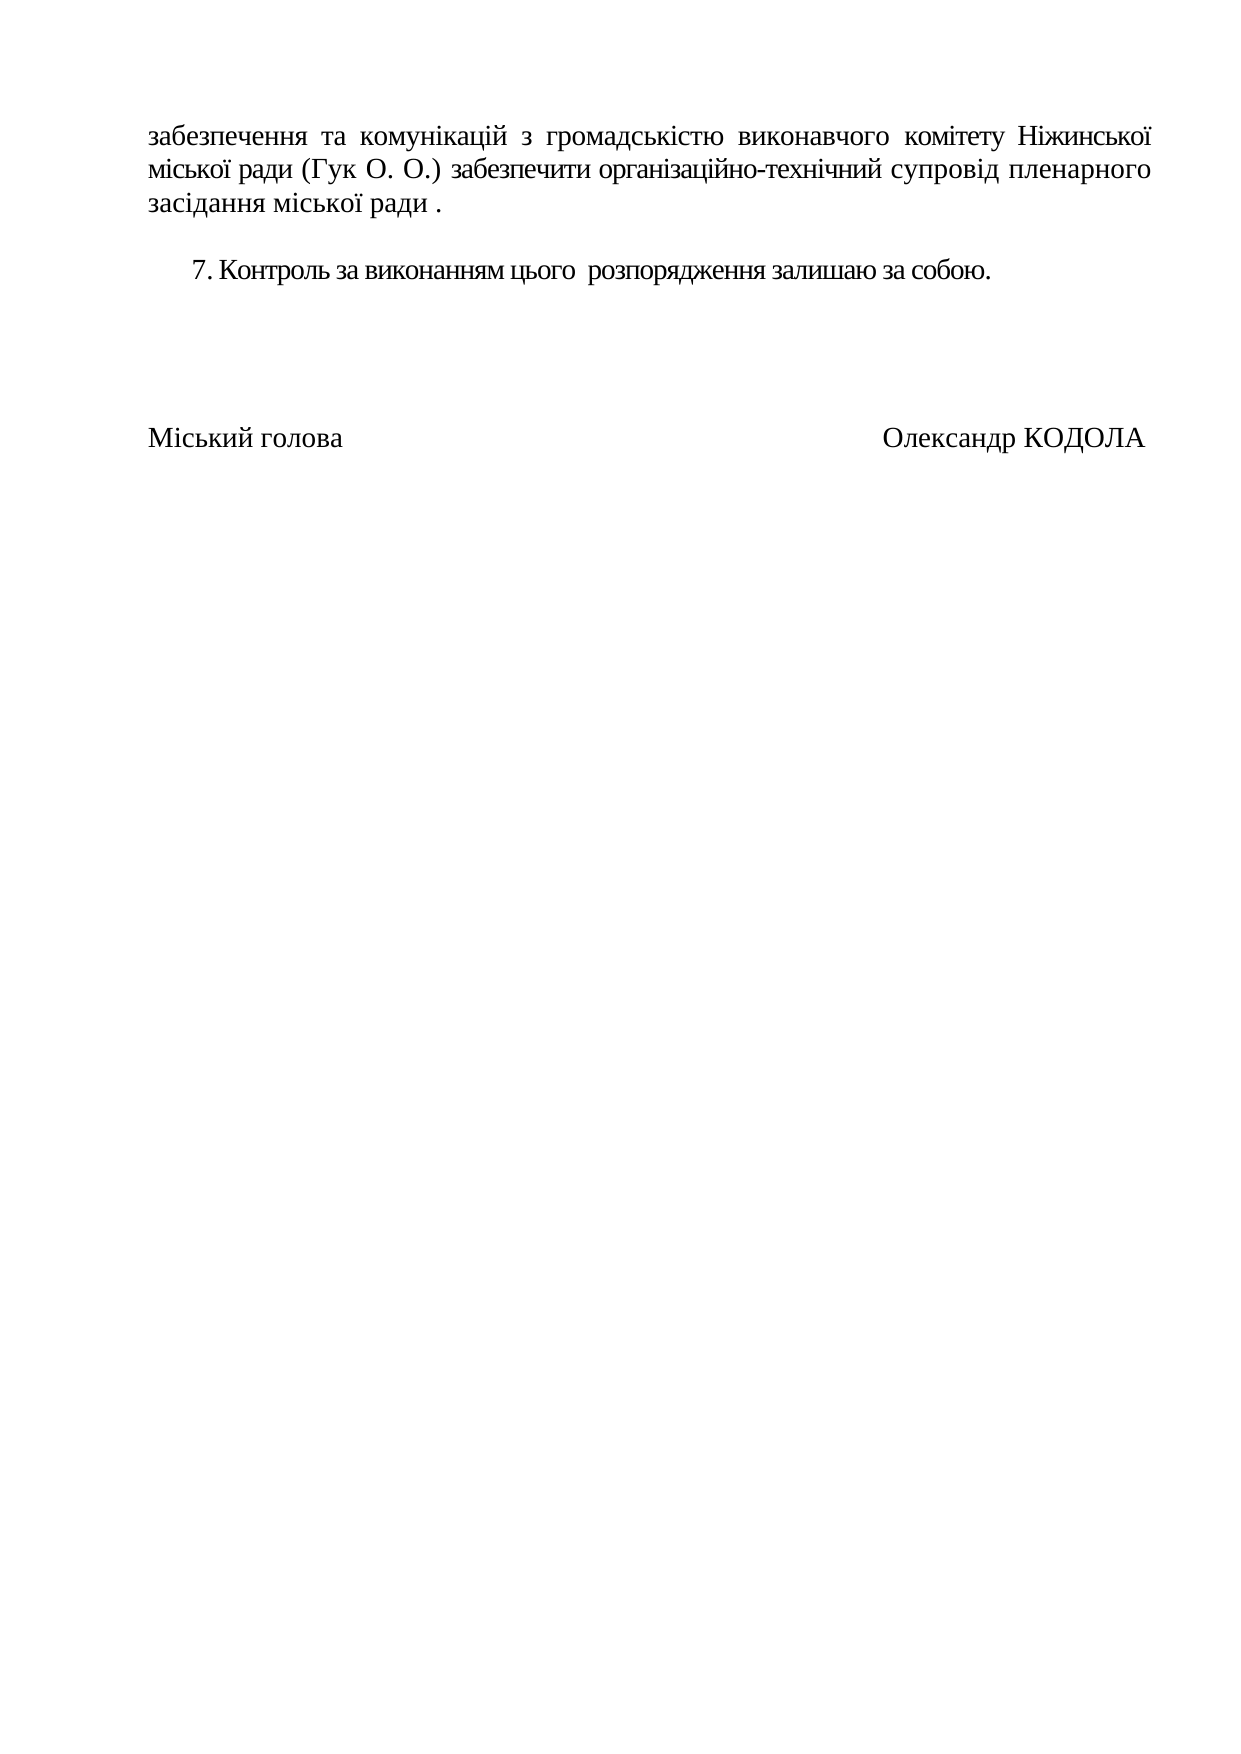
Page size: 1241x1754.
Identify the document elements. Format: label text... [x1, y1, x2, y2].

text Міський голова Олександр КОДОЛА [148, 420, 1152, 453]
text 7. Контроль за виконанням цього розпорядження залишаю за собою. [148, 252, 1152, 286]
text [148, 118, 1152, 219]
